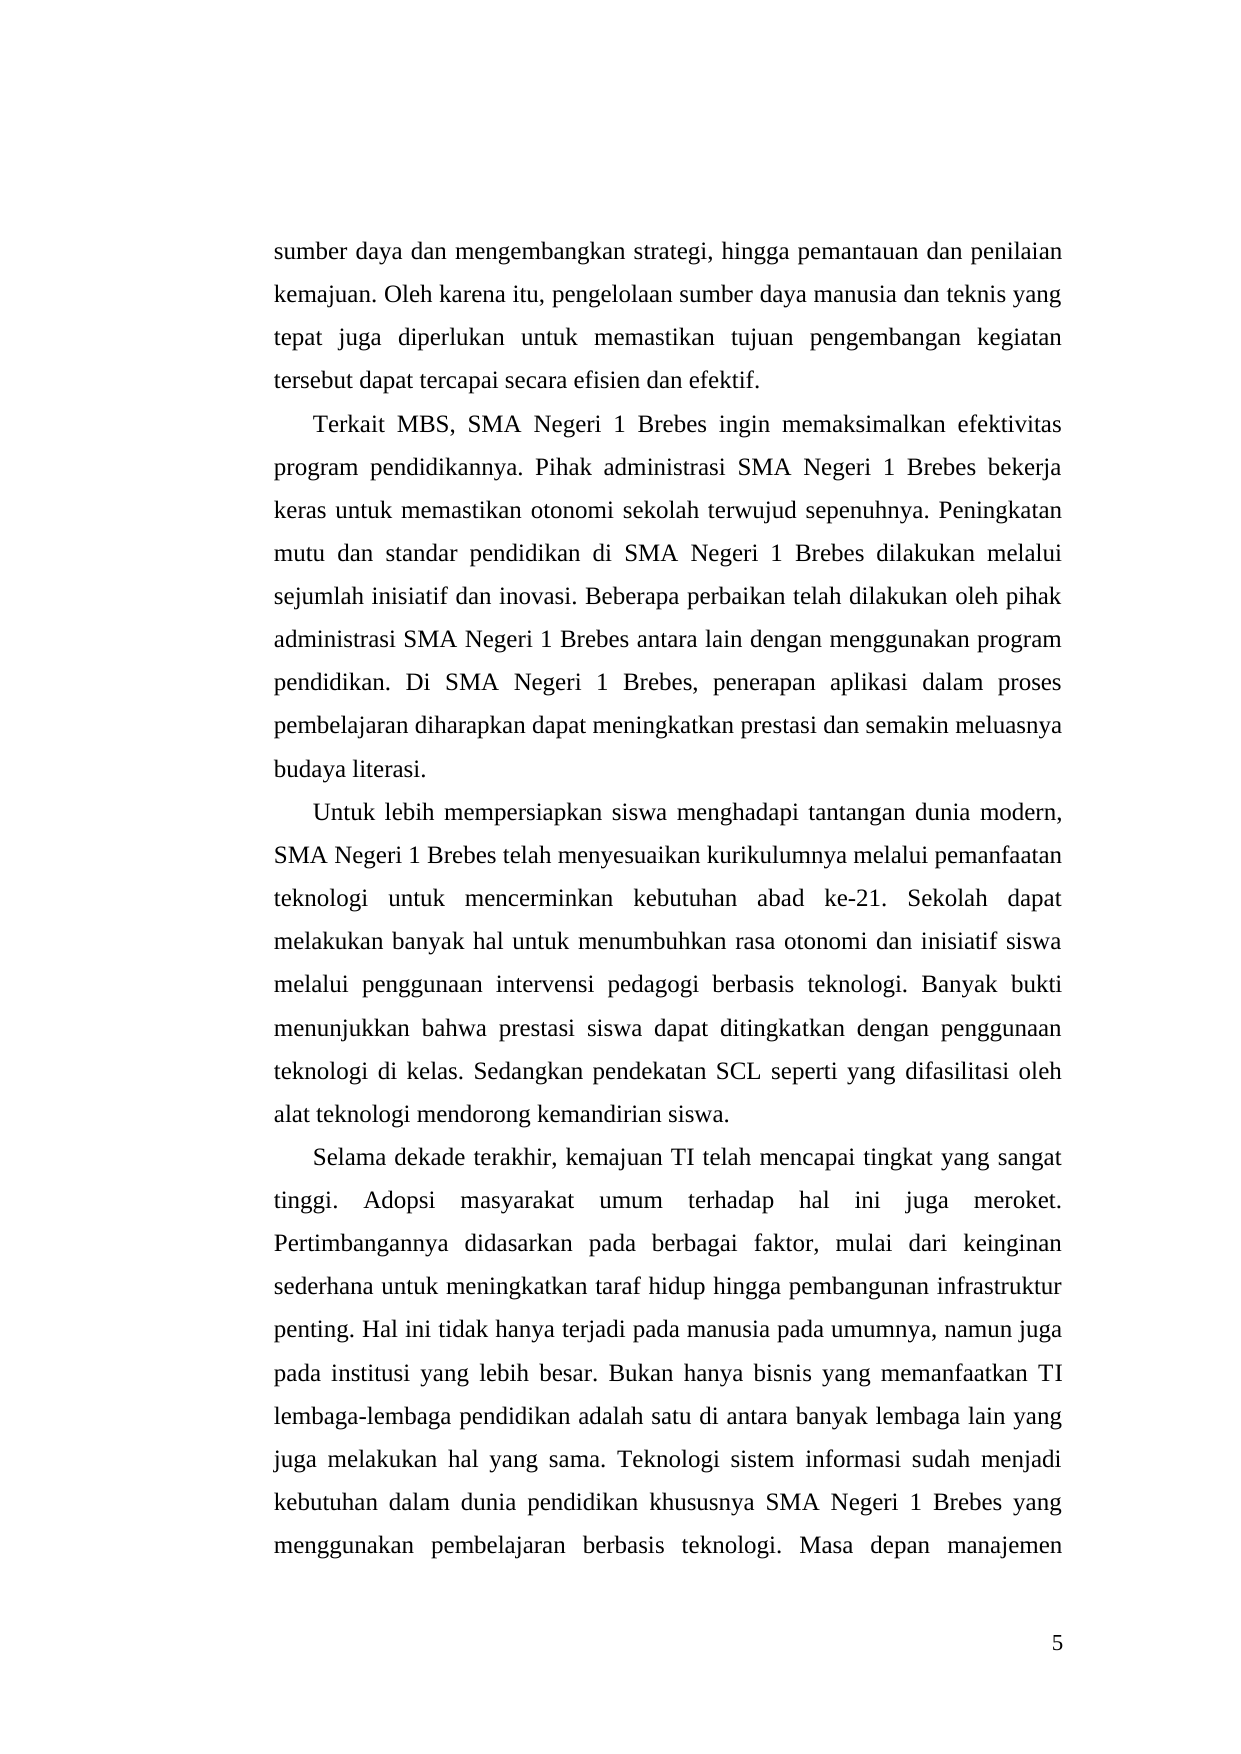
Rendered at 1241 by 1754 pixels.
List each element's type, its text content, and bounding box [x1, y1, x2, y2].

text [274, 236, 1063, 394]
text Terkait MBS, SMA Negeri 1 Brebes ingin memaksimalkan efektivitas program pendidikannya. Pihak administrasi SMA Negeri 1 Brebes bekerja keras untuk memastikan otonomi sekolah terwujud sepenuhnya. Peningkatan mutu dan standar pendidikan di SMA Negeri 1 Brebes dilakukan melalui sejumlah inisiatif dan inovasi. Beberapa perbaikan telah dilakukan oleh pihak administrasi SMA Negeri 1 Brebes antara lain dengan menggunakan program pendidikan. Di SMA Negeri 1 Brebes, penerapan aplikasi dalam proses pembelajaran diharapkan dapat meningkatkan prestasi dan semakin meluasnya budaya literasi. [274, 409, 1063, 782]
text Untuk lebih mempersiapkan siswa menghadapi tantangan dunia modern, SMA Negeri 1 Brebes telah menyesuaikan kurikulumnya melalui pemanfaatan teknologi untuk mencerminkan kebutuhan abad ke-21. Sekolah dapat melakukan banyak hal untuk menumbuhkan rasa otonomi dan inisiatif siswa melalui penggunaan intervensi pedagogi berbasis teknologi. Banyak bukti menunjukkan bahwa prestasi siswa dapat ditingkatkan dengan penggunaan teknologi di kelas. Sedangkan pendekatan SCL seperti yang difasilitasi oleh alat teknologi mendorong kemandirian siswa. [274, 797, 1063, 1128]
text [274, 1142, 1063, 1559]
